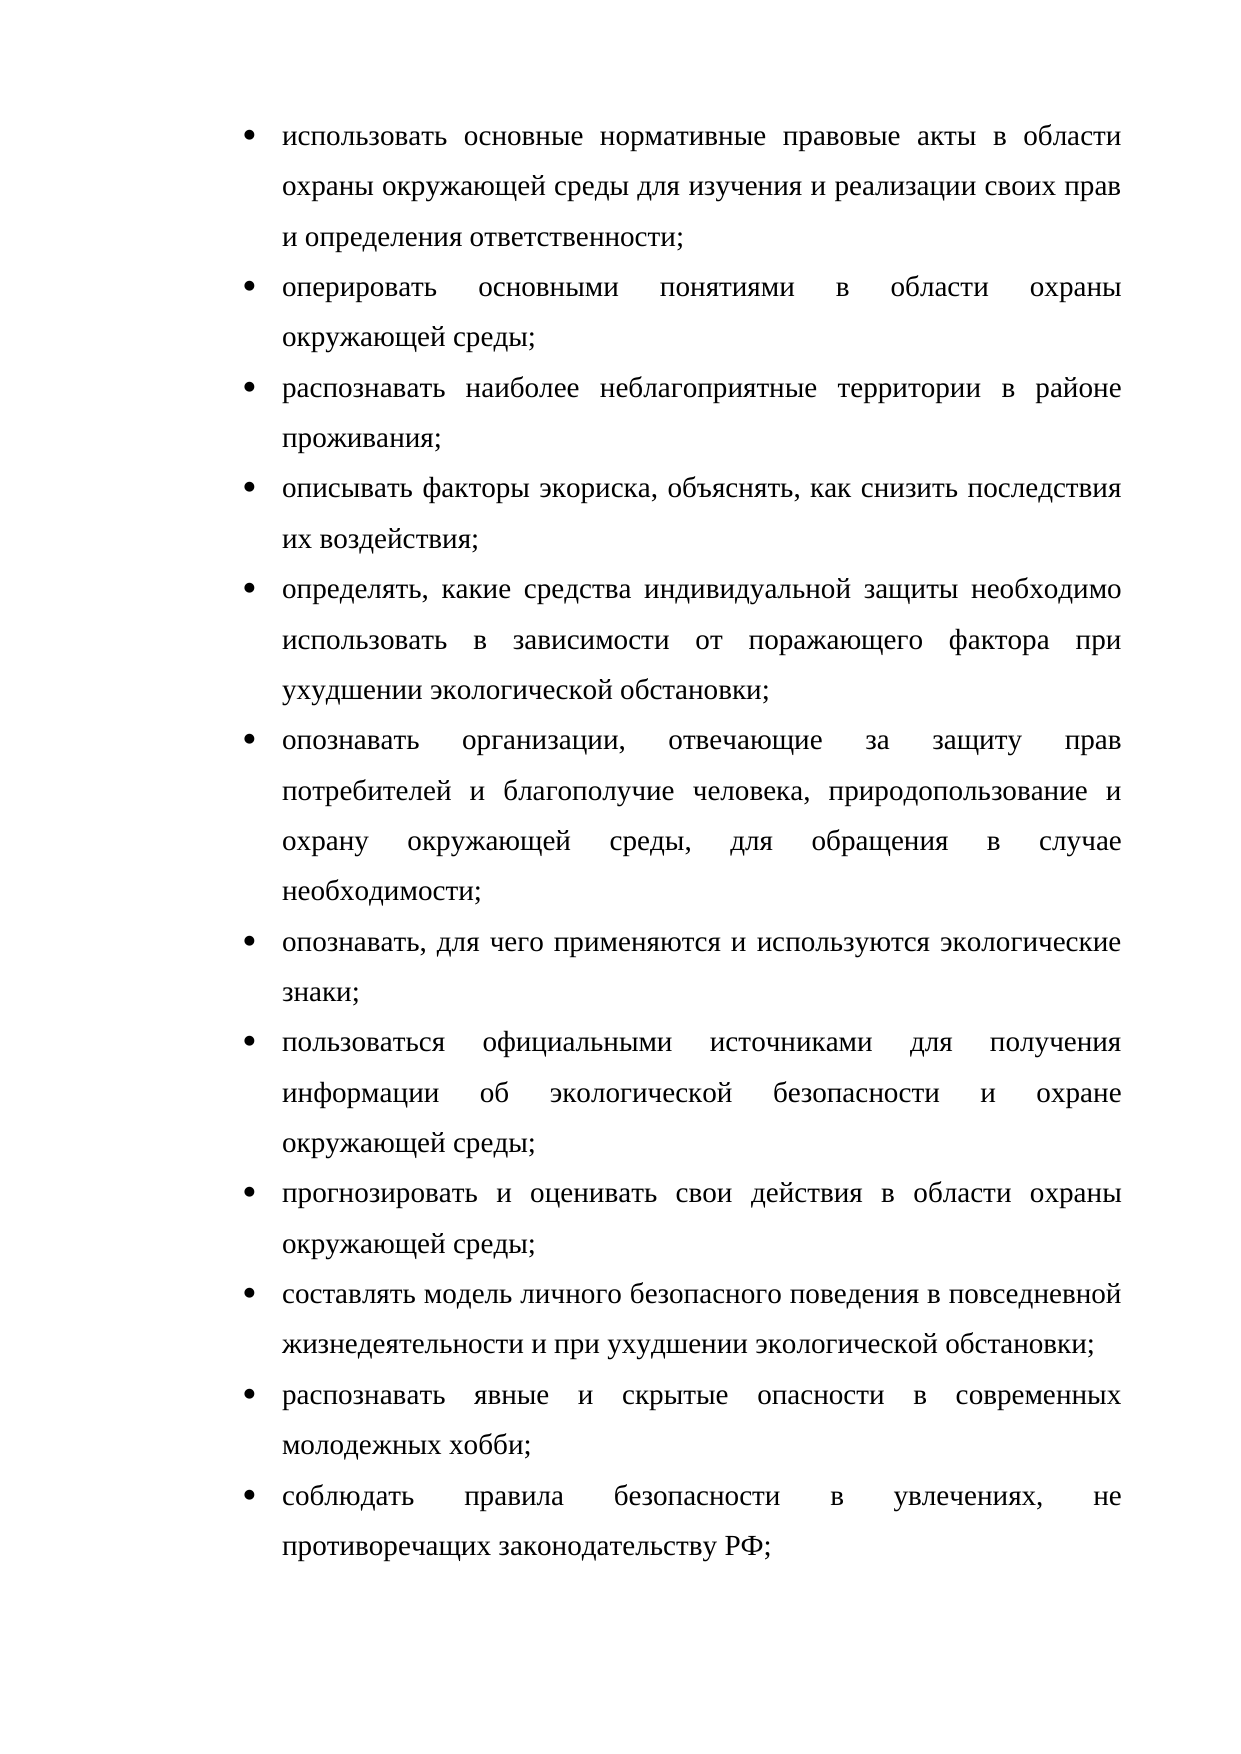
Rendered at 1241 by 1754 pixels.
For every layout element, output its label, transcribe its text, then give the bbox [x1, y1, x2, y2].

list распознавать явные и скрытые опасности в современных молодежных хобби; [244, 1377, 1122, 1461]
list использовать основные нормативные правовые акты в области охраны окружающей среды для изучения и реализации своих прав и определения ответственности; [244, 118, 1122, 252]
list описывать факторы экориска, объяснять, как снизить последствия их воздействия; [244, 471, 1122, 554]
list прогнозировать и оценивать свои действия в области охраны окружающей среды; [244, 1176, 1122, 1259]
list определять, какие средства индивидуальной защиты необходимо использовать в зависимости от поражающего фактора при ухудшении экологической обстановки; [244, 571, 1122, 706]
list составлять модель личного безопасного поведения в повседневной жизнедеятельности и при ухудшении экологической обстановки; [244, 1276, 1122, 1360]
list пользоваться официальными источниками для получения информации об экологической безопасности и охране окружающей среды; [244, 1024, 1122, 1159]
list оперировать основными понятиями в области охраны окружающей среды; [244, 269, 1122, 353]
list соблюдать правила безопасности в увлечениях, не противоречащих законодательству РФ; [244, 1478, 1122, 1562]
list опознавать, для чего применяются и используются экологические знаки; [244, 924, 1122, 1008]
list распознавать наиболее неблагоприятные территории в районе проживания; [244, 370, 1122, 454]
list опознавать организации, отвечающие за защиту прав потребителей и благополучие человека, природопользование и охрану окружающей среды, для обращения в случае необходимости; [244, 722, 1122, 907]
